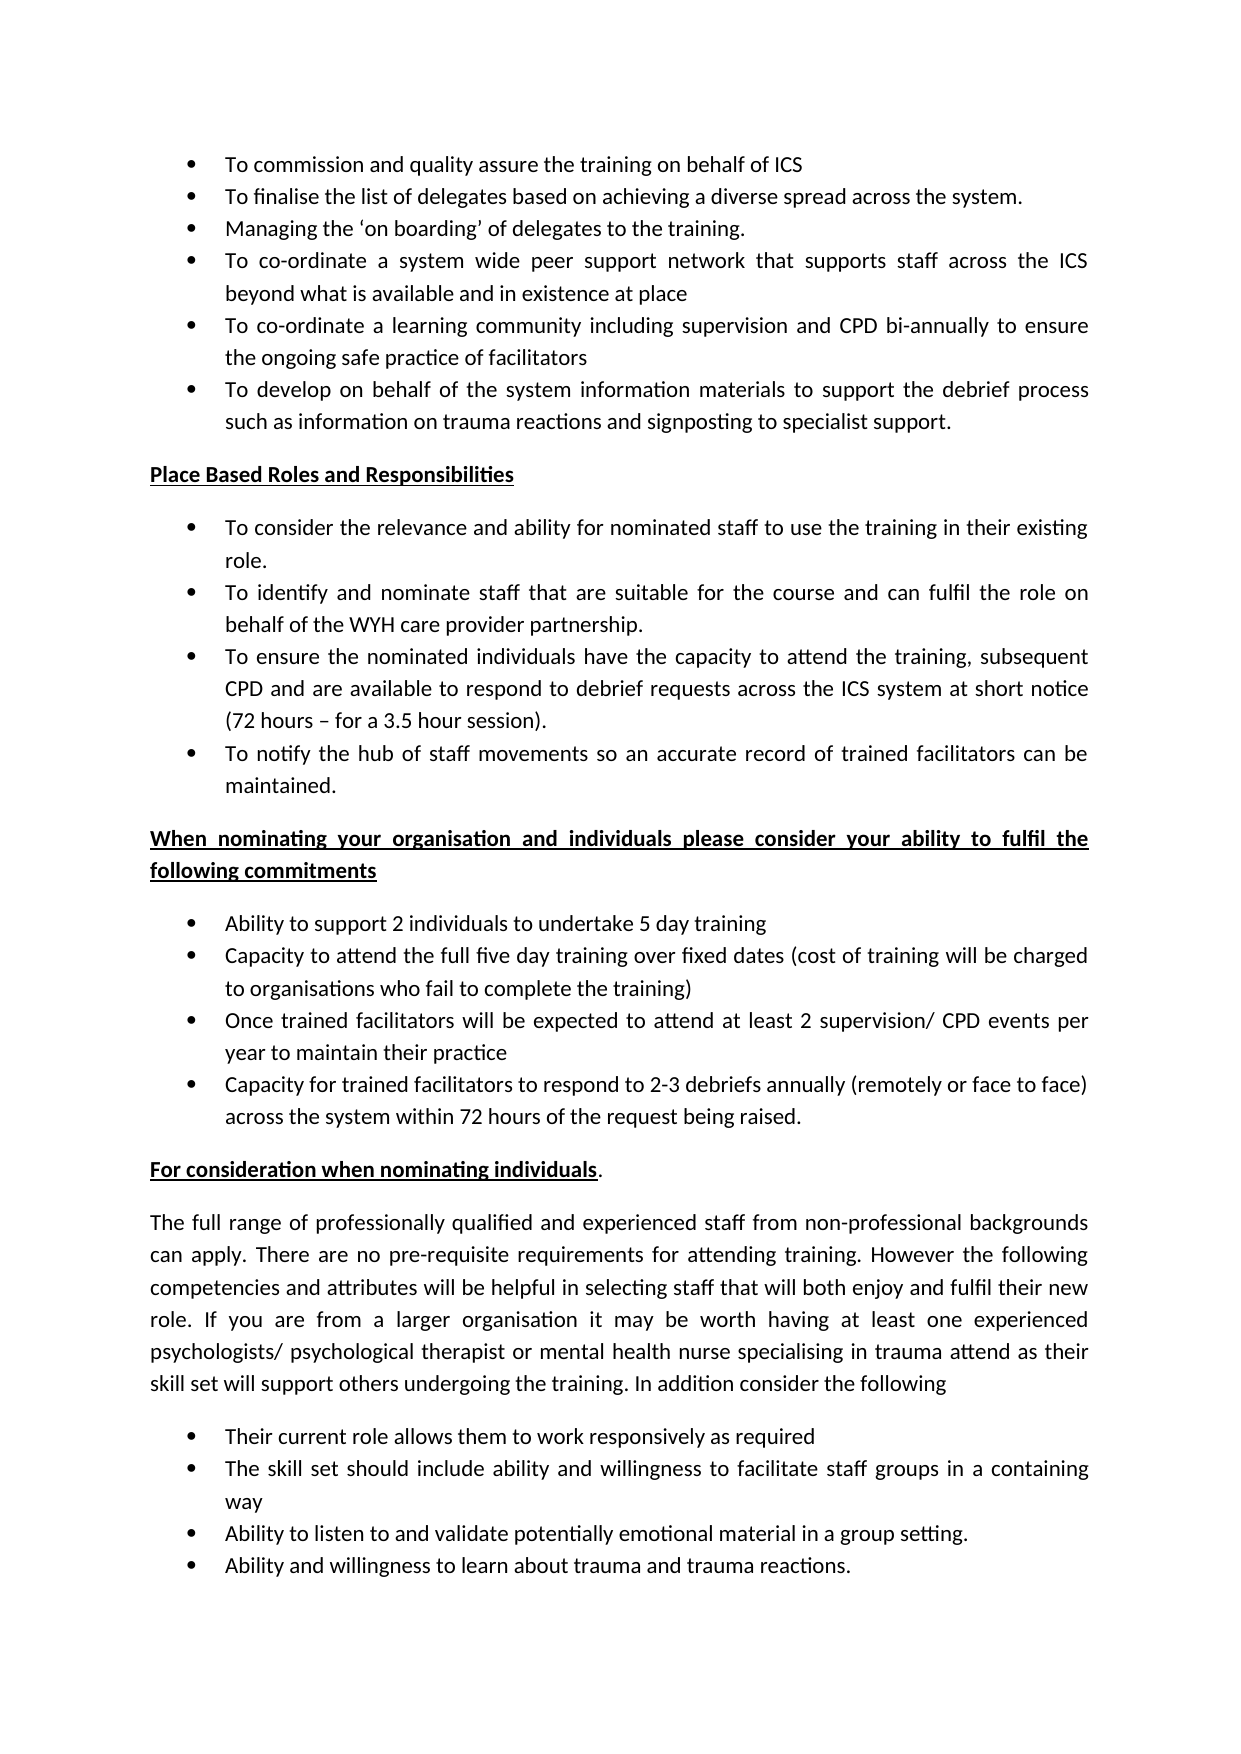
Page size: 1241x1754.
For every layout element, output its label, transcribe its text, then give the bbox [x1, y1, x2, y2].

list Ability and willingness to learn about trauma and trauma reactions. [187, 1551, 1090, 1579]
text For consideration when nominating individuals. [150, 1155, 1090, 1183]
list Once trained facilitators will be expected to attend at least 2 supervision/ CPD events per year to maintain their practice [187, 1006, 1090, 1066]
list To consider the relevance and ability for nominated staff to use the training in their existing role. [187, 513, 1090, 574]
list To develop on behalf of the system information materials to support the debrief process such as information on trauma reactions and signposting to specialist support. [187, 375, 1090, 436]
list To ensure the nominated individuals have the capacity to attend the training, subsequent CPD and are available to respond to debrief requests across the ICS system at short notice (72 hours – for a 3.5 hour session). [187, 642, 1090, 735]
list To co-ordinate a system wide peer support network that supports staff across the ICS beyond what is available and in existence at place [187, 247, 1090, 307]
text Place Based Roles and Responsibilities [150, 461, 1090, 488]
text The full range of professionally qualified and experienced staff from non-professional backgrounds can apply. There are no pre-requisite requirements for attending training. However the following competencies and attributes will be helpful in selecting staff that will both enjoy and fulfil their new role. If you are from a larger organisation it may be worth having at least one experienced psychologists/ psychological therapist or mental health nurse specialising in trauma attend as their skill set will support others undergoing the training. In addition consider the following [150, 1208, 1090, 1397]
list To co-ordinate a learning community including supervision and CPD bi-annually to ensure the ongoing safe practice of facilitators [187, 311, 1090, 371]
list Capacity for trained facilitators to respond to 2-3 debriefs annually (remotely or face to face) across the system within 72 hours of the request being raised. [187, 1070, 1090, 1130]
list The skill set should include ability and willingness to facilitate staff groups in a containing way [187, 1454, 1090, 1515]
list To finalise the list of delegates based on achieving a diverse spread across the system. [187, 182, 1090, 210]
list Capacity to attend the full five day training over fixed dates (cost of training will be charged to organisations who fail to complete the training) [187, 941, 1090, 1002]
list Ability to listen to and validate potentially emotional material in a group setting. [187, 1519, 1090, 1547]
list To identify and nominate staff that are suitable for the course and can fulfil the role on behalf of the WYH care provider partnership. [187, 578, 1090, 638]
list Their current role allows them to work responsively as required [187, 1422, 1090, 1450]
text When nominating your organisation and individuals please consider your ability to fulfil the following commitments [150, 824, 1090, 884]
list Managing the ‘on boarding’ of delegates to the training. [187, 214, 1090, 242]
list To commission and quality assure the training on behalf of ICS [187, 150, 1090, 178]
list Ability to support 2 individuals to undertake 5 day training [187, 909, 1090, 937]
list To notify the hub of staff movements so an accurate record of trained facilitators can be maintained. [187, 739, 1090, 799]
